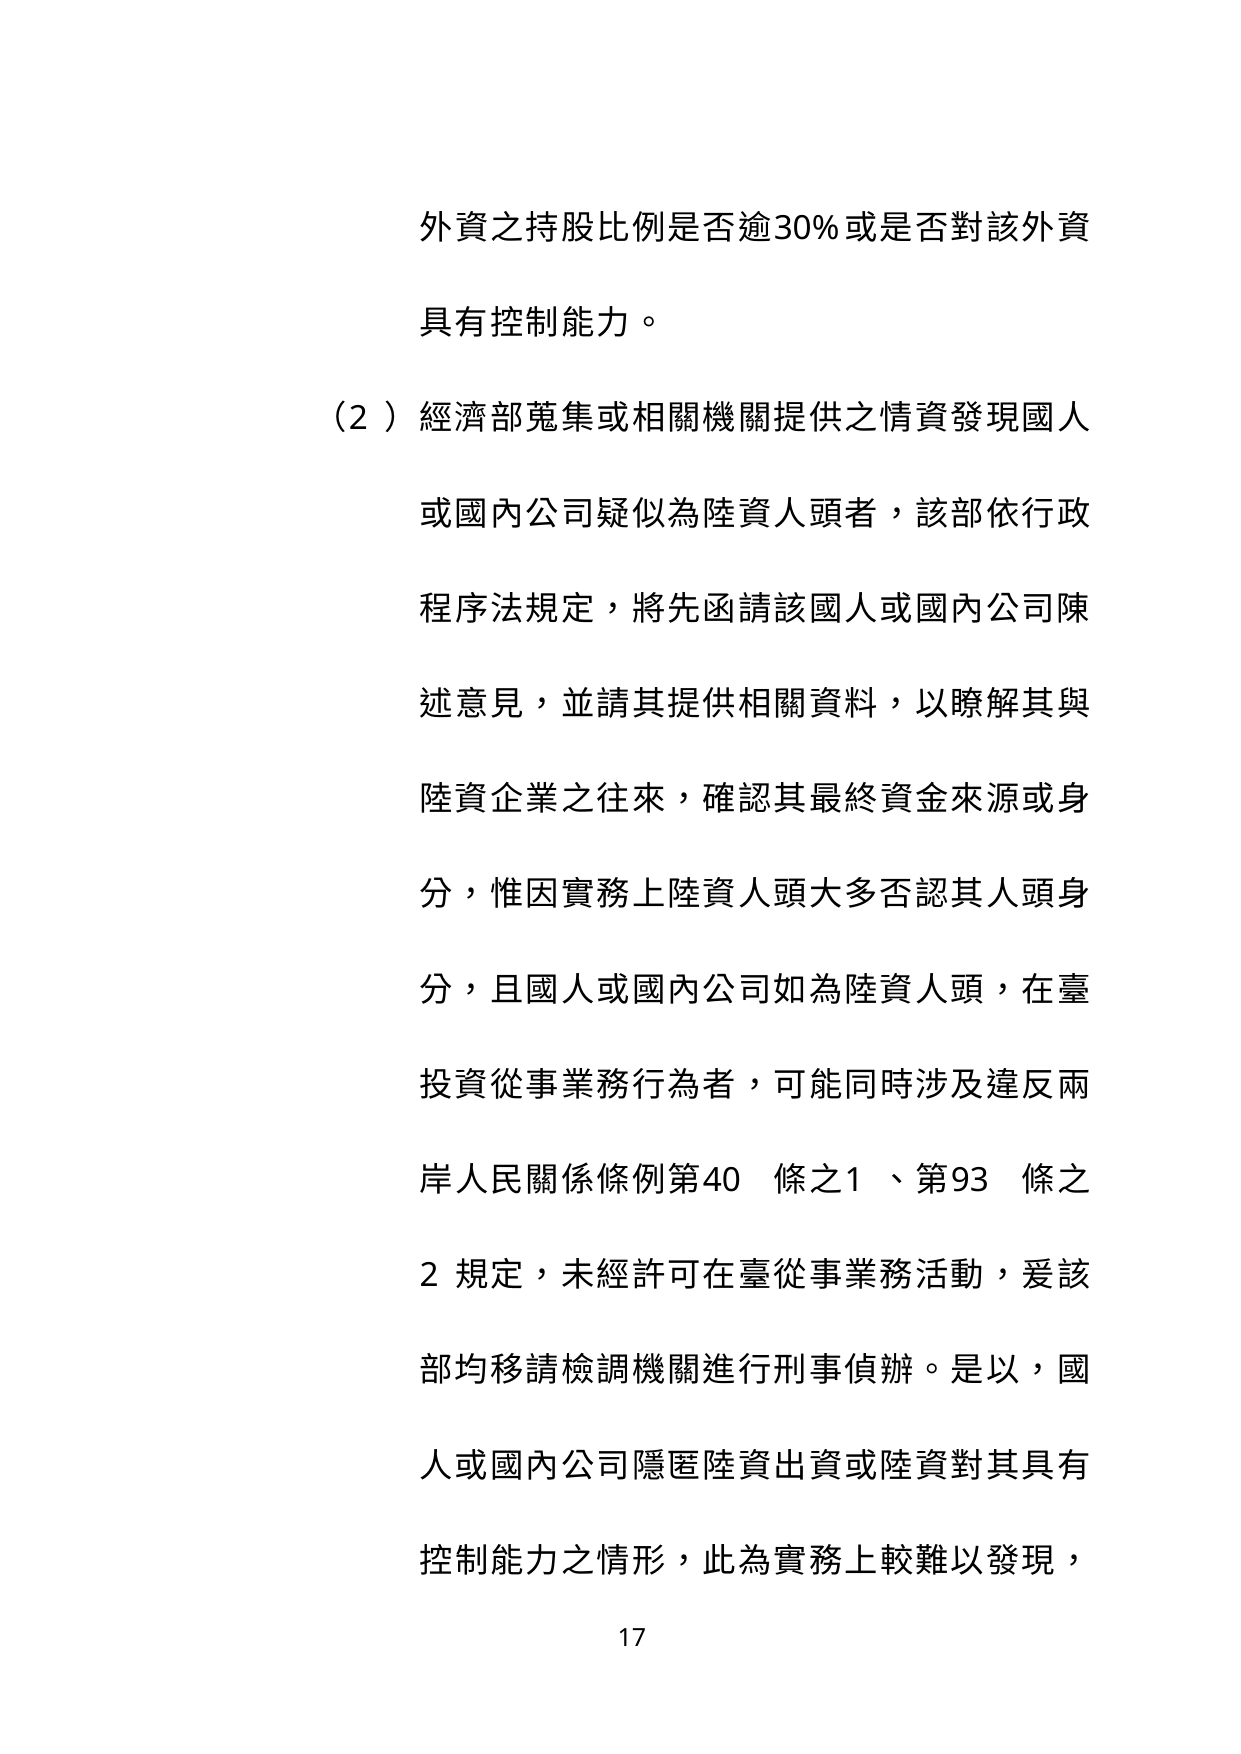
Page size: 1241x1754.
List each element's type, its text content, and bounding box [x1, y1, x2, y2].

subtitle 外資隱匿其陸資身分來臺投資者(即上開假外資、真陸資情形)，經濟部將請該外資提供上層股權結構，以釐清大陸地區人民對該外資之持股比例是否逾30%或是否對該外資具有控制能力。 [301, 177, 1092, 368]
